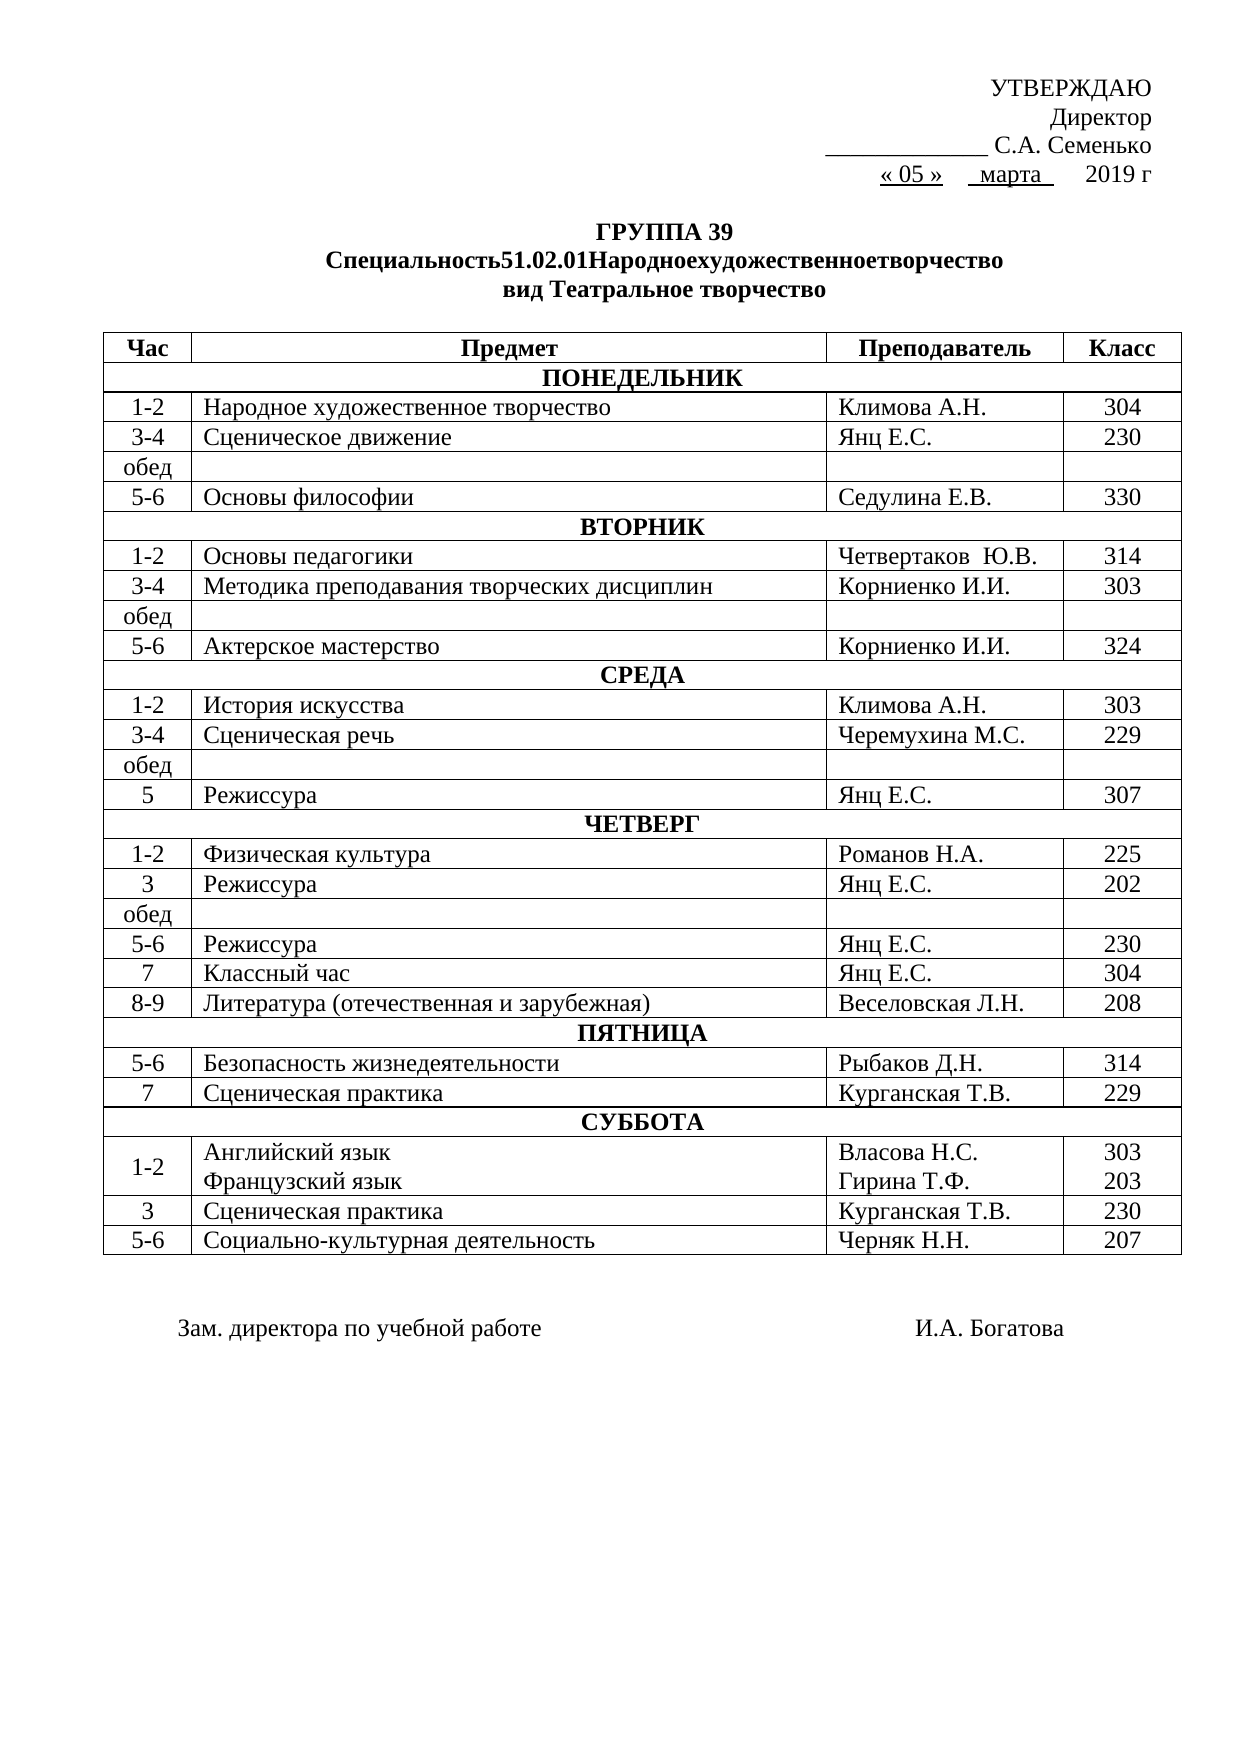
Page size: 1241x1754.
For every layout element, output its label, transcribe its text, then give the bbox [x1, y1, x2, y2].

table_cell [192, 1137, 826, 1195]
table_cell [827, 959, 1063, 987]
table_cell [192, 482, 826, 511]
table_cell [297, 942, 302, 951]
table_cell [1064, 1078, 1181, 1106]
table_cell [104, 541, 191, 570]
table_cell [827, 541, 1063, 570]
text _____________ С.А. Семенько [177, 131, 1152, 159]
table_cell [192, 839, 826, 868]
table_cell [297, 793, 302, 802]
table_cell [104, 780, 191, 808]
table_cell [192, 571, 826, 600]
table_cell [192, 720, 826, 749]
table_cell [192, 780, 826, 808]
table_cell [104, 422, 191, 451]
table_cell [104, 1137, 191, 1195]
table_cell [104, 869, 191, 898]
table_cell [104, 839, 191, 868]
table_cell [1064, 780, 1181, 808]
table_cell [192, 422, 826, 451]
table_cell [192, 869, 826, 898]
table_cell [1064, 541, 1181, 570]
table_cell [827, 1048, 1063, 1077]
text Специальность51.02.01Народноехудожественноетворчество [177, 246, 1152, 274]
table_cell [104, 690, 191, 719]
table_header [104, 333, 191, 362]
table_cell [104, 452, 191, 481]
text « 05 » марта 2019 г [177, 159, 1152, 188]
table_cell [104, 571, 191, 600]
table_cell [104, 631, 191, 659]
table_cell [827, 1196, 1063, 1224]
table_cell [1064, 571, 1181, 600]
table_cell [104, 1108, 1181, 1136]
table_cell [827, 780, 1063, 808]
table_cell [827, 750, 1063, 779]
text Зам. директора по учебной работе И.А. Богатова [177, 1313, 1152, 1342]
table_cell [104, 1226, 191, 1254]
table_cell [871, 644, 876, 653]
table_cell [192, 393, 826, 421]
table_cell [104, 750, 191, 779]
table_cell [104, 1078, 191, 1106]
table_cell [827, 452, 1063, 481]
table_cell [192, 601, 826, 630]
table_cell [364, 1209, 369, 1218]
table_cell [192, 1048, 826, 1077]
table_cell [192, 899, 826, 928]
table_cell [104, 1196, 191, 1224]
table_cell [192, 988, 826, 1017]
text вид Театральное творчество [177, 274, 1152, 303]
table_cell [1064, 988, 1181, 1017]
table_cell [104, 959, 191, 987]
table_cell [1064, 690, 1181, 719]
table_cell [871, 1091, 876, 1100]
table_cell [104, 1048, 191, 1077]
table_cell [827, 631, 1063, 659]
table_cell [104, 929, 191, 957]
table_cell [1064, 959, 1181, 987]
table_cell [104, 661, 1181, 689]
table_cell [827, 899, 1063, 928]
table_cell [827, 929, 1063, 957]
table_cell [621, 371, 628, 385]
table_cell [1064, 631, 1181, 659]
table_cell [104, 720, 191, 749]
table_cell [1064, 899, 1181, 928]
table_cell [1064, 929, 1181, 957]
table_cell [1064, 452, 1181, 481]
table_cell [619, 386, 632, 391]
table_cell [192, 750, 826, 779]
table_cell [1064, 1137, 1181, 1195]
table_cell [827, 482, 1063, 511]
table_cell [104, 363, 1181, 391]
text ГРУППА 39 [177, 217, 1152, 246]
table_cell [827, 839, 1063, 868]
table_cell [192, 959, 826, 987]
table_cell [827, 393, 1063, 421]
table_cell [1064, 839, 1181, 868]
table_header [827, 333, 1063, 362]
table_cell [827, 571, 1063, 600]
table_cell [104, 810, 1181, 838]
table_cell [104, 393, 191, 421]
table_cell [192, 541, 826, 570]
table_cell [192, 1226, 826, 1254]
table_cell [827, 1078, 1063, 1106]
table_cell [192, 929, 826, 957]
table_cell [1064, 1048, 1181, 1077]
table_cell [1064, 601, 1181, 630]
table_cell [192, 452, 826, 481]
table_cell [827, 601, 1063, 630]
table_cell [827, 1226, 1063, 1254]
text УТВЕРЖДАЮ [177, 73, 1152, 102]
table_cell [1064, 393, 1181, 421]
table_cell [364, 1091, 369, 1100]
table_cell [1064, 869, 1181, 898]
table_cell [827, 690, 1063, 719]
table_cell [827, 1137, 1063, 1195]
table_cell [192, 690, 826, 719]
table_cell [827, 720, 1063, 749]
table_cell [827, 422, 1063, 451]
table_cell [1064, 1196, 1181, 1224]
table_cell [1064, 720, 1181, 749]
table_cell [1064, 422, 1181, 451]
text Директор [177, 102, 1152, 131]
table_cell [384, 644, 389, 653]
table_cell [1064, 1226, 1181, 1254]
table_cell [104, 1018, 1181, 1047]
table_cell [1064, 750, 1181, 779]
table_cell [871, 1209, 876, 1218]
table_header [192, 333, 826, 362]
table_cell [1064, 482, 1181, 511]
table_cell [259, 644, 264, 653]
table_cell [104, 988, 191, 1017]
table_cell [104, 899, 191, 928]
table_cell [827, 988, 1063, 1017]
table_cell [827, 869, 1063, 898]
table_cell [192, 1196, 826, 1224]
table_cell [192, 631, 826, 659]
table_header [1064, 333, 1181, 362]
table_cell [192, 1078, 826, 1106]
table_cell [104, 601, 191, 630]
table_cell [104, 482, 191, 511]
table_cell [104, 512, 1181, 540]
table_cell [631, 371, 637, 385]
